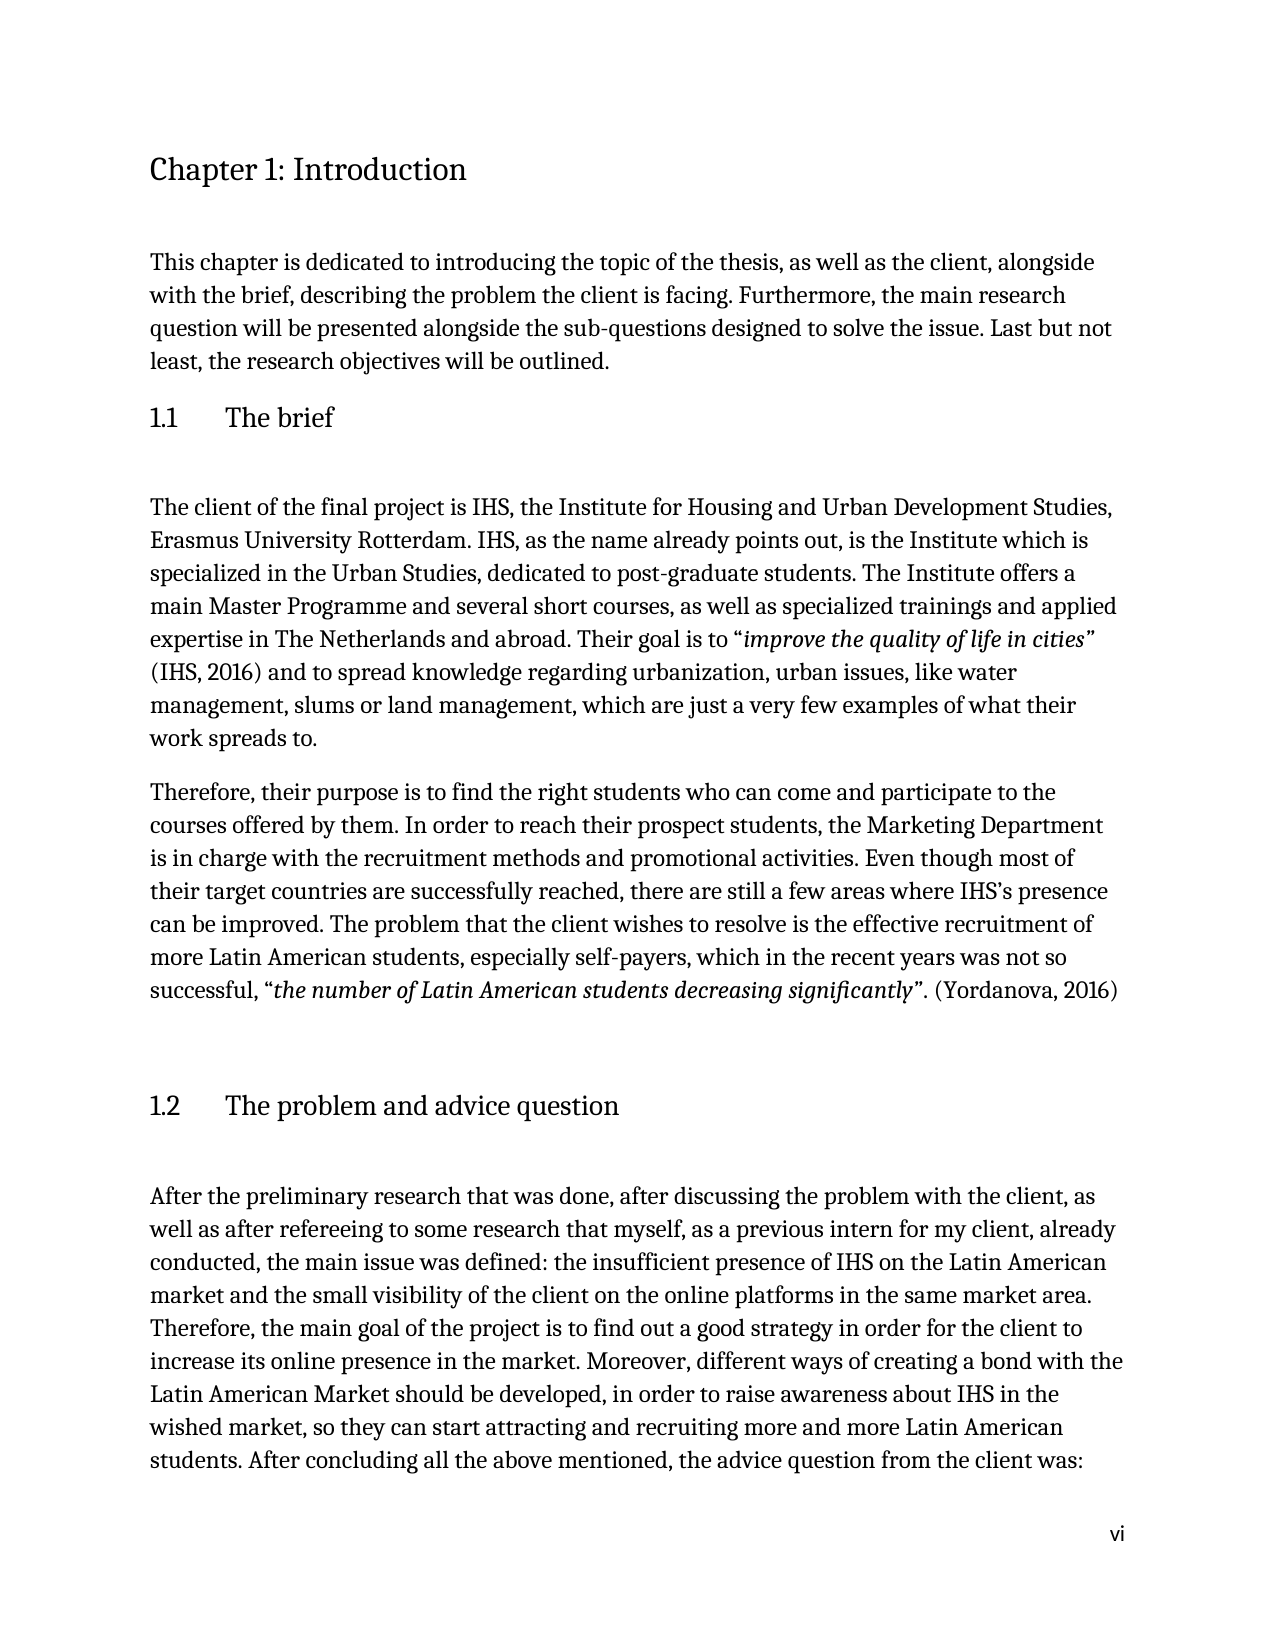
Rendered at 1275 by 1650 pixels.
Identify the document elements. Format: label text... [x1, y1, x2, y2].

subtitle The problem and advice question [150, 1089, 1125, 1123]
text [150, 1182, 1125, 1475]
subtitle Chapter 1: Introduction [150, 150, 1125, 188]
text Therefore, their purpose is to find the right students who can come and participate to the courses offered by them. In order to reach their prospect students, the Marketing Department is in charge with the recruitment methods and promotional activities. Even though most of their target countries are successfully reached, there are still a few areas where IHS’s presence can be improved. The problem that the client wishes to resolve is the effective recruitment of more Latin American students, especially self-payers, which in the recent years was not so successful, “the number of Latin American students decreasing significantly”. [150, 778, 1125, 1005]
text The client of the final project is IHS, the Institute for Housing and Urban Development Studies, Erasmus University Rotterdam. IHS, as the name already points out, is the Institute which is specialized in the Urban Studies, dedicated to post-graduate students. The Institute offers a main Master Programme and several short courses, as well as specialized trainings and applied expertise in The Netherlands and abroad. Their goal is to “improve the quality of life in cities” and to spread knowledge regarding urbanization, urban issues, like water management, slums or land management, which are just a very few examples of what their work spreads to. [150, 493, 1125, 753]
text This chapter is dedicated to introducing the topic of the thesis, as well as the client, alongside with the brief, describing the problem the client is facing. Furthermore, the main research question will be presented alongside the sub-questions designed to solve the issue. Last but not least, the research objectives will be outlined. [150, 248, 1125, 376]
subtitle The brief [150, 401, 1125, 434]
